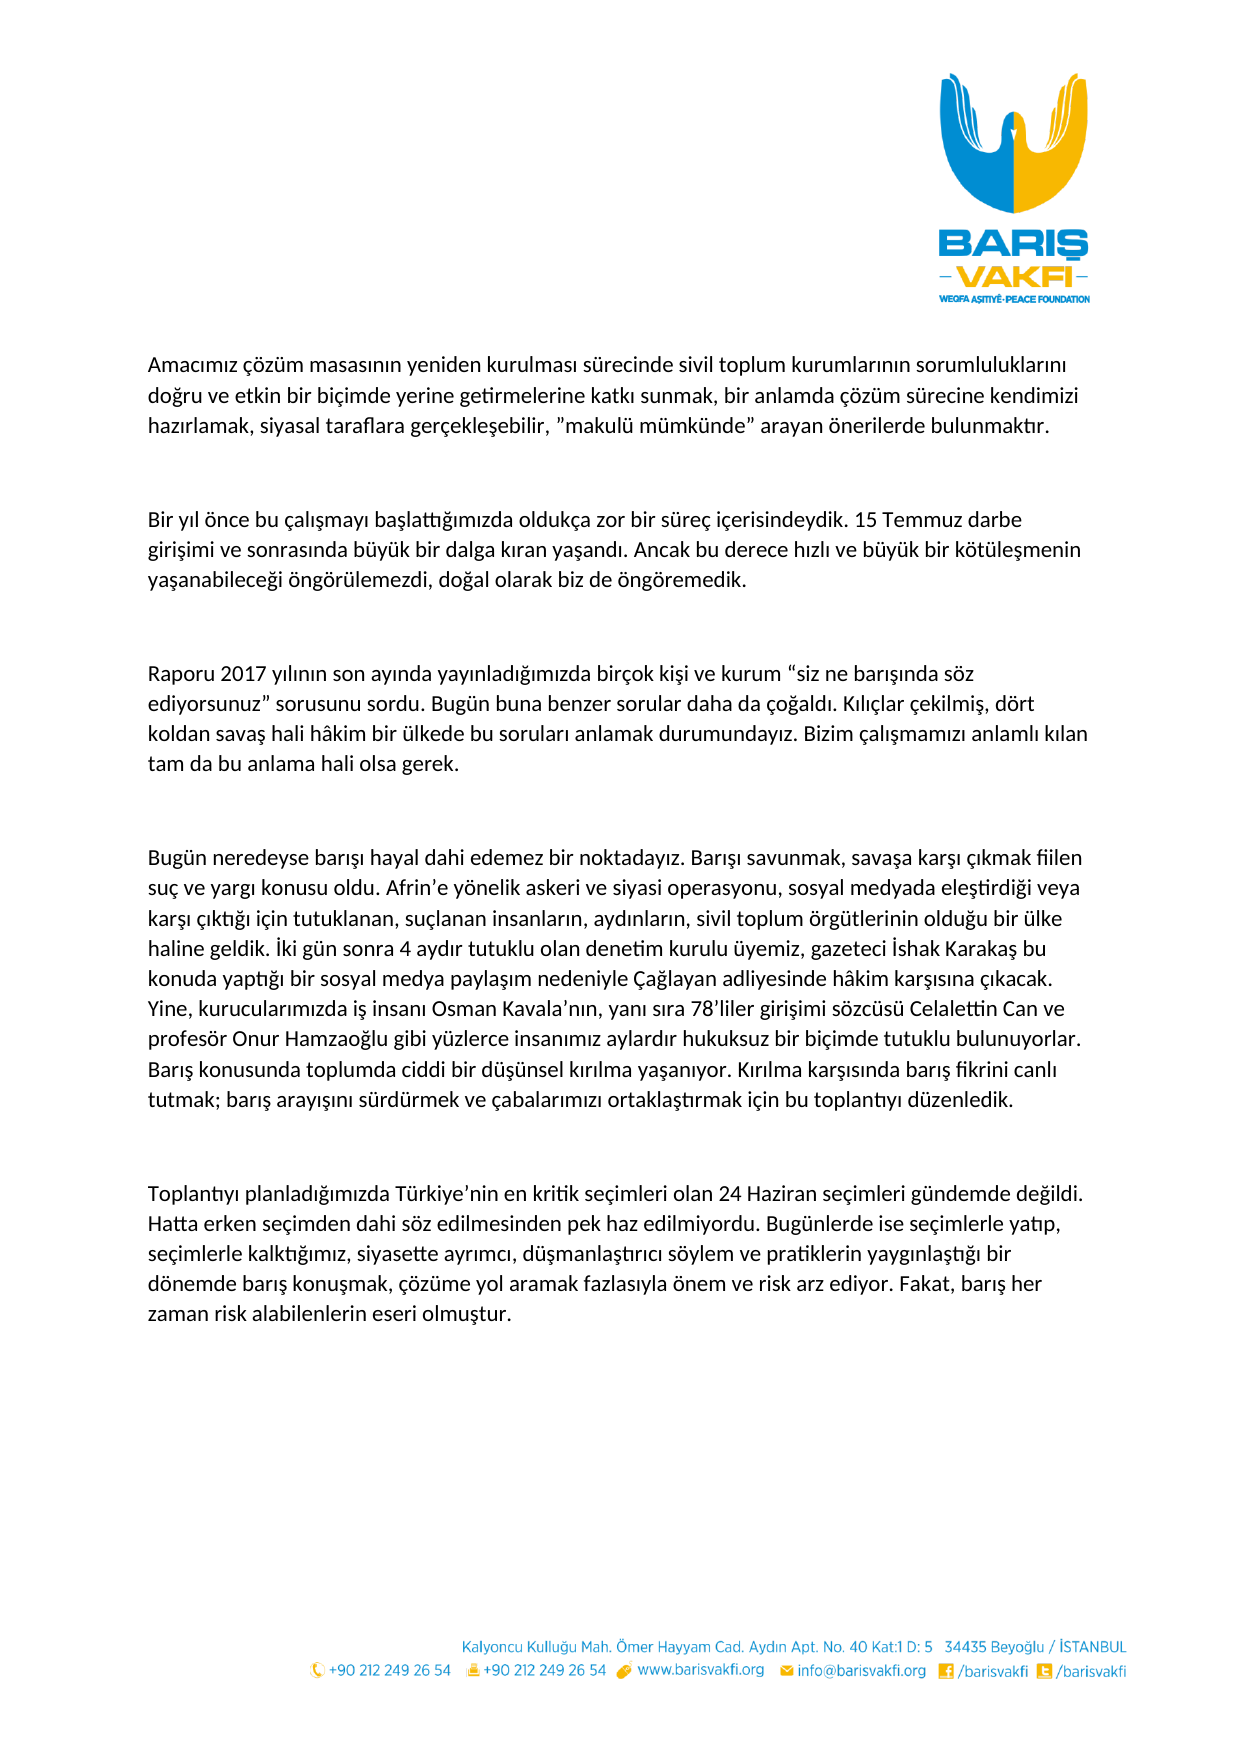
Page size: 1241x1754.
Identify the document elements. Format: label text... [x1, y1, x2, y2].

text Bugün neredeyse barışı hayal dahi edemez bir noktadayız. Barışı savunmak, savaşa karşı çıkmak fiilen suç ve yargı konusu oldu. Afrin’e yönelik askeri ve siyasi operasyonu, sosyal medyada eleştirdiği veya karşı çıktığı için tutuklanan, suçlanan insanların, aydınların, sivil toplum örgütlerinin olduğu bir ülke haline geldik. İki gün sonra 4 aydır tutuklu olan denetim kurulu üyemiz, gazeteci İshak Karakaş bu konuda yaptığı bir sosyal medya paylaşım nedeniyle Çağlayan adliyesinde hâkim karşısına çıkacak. Yine, kurucularımızda iş insanı Osman Kavala’nın, yanı sıra 78’liler girişimi sözcüsü Celalettin Can ve profesör Onur Hamzaoğlu gibi yüzlerce insanımız aylardır hukuksuz bir biçimde tutuklu bulunuyorlar. Barış konusunda toplumda ciddi bir düşünsel kırılma yaşanıyor. Kırılma karşısında barış fikrini canlı tutmak; barış arayışını sürdürmek ve çabalarımızı ortaklaştırmak için bu toplantıyı düzenledik. [148, 843, 1093, 1113]
text Bir yıl önce bu çalışmayı başlattığımızda oldukça zor bir süreç içerisindeydik. 15 Temmuz darbe girişimi ve sonrasında büyük bir dalga kıran yaşandı. Ancak bu derece hızlı ve büyük bir kötüleşmenin yaşanabileceği öngörülemezdi, doğal olarak biz de öngöremedik. [148, 505, 1093, 593]
picture [948, 236, 962, 240]
picture [939, 73, 1090, 304]
text Toplantıyı planladığımızda Türkiye’nin en kritik seçimleri olan 24 Haziran seçimleri gündemde değildi. Hatta erken seçimden dahi söz edilmesinden pek haz edilmiyordu. Bugünlerde ise seçimlerle yatıp, seçimlerle kalktığımız, siyasette ayrımcı, düşmanlaştırıcı söylem ve pratiklerin yaygınlaştığı bir dönemde barış konuşmak, çözüme yol aramak fazlasıyla önem ve risk arz ediyor. Fakat, barış her zaman risk alabilenlerin eseri olmuştur. [148, 1179, 1093, 1328]
text Raporu 2017 yılının son ayında yayınladığımızda birçok kişi ve kurum “siz ne barışında söz ediyorsunuz” sorusunu sordu. Bugün buna benzer sorular daha da çoğaldı. Kılıçlar çekilmiş, dört koldan savaş hali hâkim bir ülkede bu soruları anlamak durumundayız. Bizim çalışmamızı anlamlı kılan tam da bu anlama hali olsa gerek. [148, 659, 1093, 778]
text Amacımız çözüm masasının yeniden kurulması sürecinde sivil toplum kurumlarının sorumluluklarını doğru ve etkin bir biçimde yerine getirmelerine katkı sunmak, bir anlamda çözüm sürecine kendimizi hazırlamak, siyasal taraflara gerçekleşebilir, ”makulü mümkünde” arayan önerilerde bulunmaktır. [148, 351, 1093, 439]
picture [987, 237, 996, 245]
picture [310, 1638, 1127, 1679]
